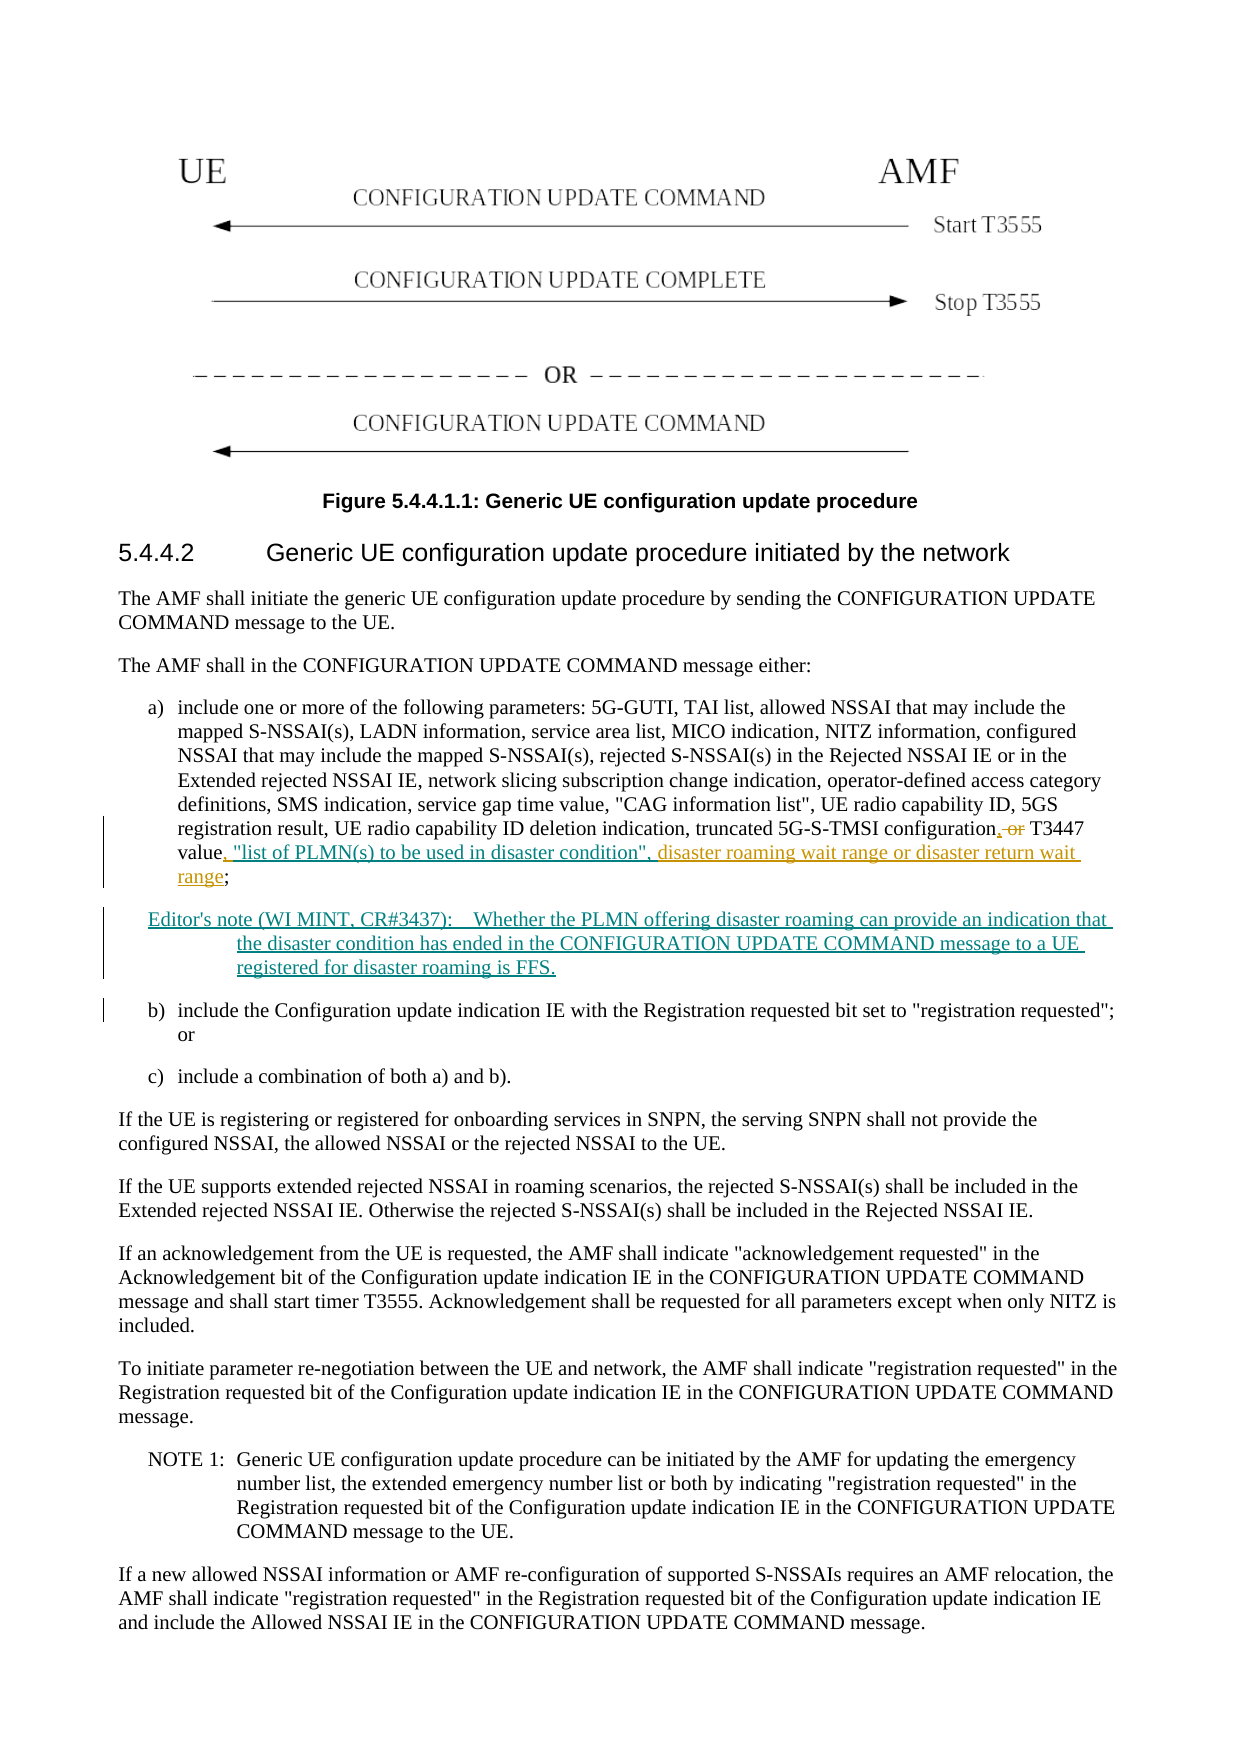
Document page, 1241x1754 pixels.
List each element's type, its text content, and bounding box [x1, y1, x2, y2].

text If the UE supports extended rejected NSSAI in roaming scenarios, the rejected S-NSSAI(s) shall be included in the Extended rejected NSSAI IE. Otherwise the rejected S-NSSAI(s) shall be included in the Rejected NSSAI IE. [118, 1174, 1122, 1222]
text The AMF shall initiate the generic UE configuration update procedure by sending the CONFIGURATION UPDATE COMMAND message to the UE. [118, 586, 1122, 634]
text NOTE 1: Generic UE configuration update procedure can be initiated by the AMF for updating the emergency number list, the extended emergency number list or both by indicating "registration requested" in the Registration requested bit of the Configuration update indication IE in the CONFIGURATION UPDATE COMMAND message to the UE. [148, 1447, 1122, 1543]
text To initiate parameter re-negotiation between the UE and network, the AMF shall indicate "registration requested" in the Registration requested bit of the Configuration update indication IE in the CONFIGURATION UPDATE COMMAND message. [118, 1356, 1122, 1428]
text b) include the Configuration update indication IE with the Registration requested bit set to "registration requested"; or [148, 997, 1122, 1046]
text If the UE is registering or registered for onboarding services in SNPN, the serving SNPN shall not provide the configured NSSAI, the allowed NSSAI or the rejected NSSAI to the UE. [118, 1107, 1122, 1155]
text Figure 5.4.4.1.1: Generic UE configuration update procedure [118, 489, 1122, 513]
text The AMF shall in the CONFIGURATION UPDATE COMMAND message either: [118, 652, 1122, 677]
text If a new allowed NSSAI information or AMF re-configuration of supported S-NSSAIs requires an AMF relocation, the AMF shall indicate "registration requested" in the Registration requested bit of the Configuration update indication IE and include the Allowed NSSAI IE in the CONFIGURATION UPDATE COMMAND message. [118, 1562, 1122, 1634]
text c) include a combination of both a) and b). [148, 1064, 1122, 1088]
subtitle 5.4.4.2 Generic UE configuration update procedure initiated by the network [118, 538, 1122, 567]
text If an acknowledgement from the UE is requested, the AMF shall indicate "acknowledgement requested" in the Acknowledgement bit of the Configuration update indication IE in the CONFIGURATION UPDATE COMMAND message and shall start timer T3555. Acknowledgement shall be requested for all parameters except when only NITZ is included. [118, 1241, 1122, 1337]
text a) include one or more of the following parameters: 5G-GUTI, TAI list, allowed NSSAI that may include the mapped S-NSSAI(s), LADN information, service area list, MICO indication, NITZ information, configured NSSAI that may include the mapped S-NSSAI(s), rejected S-NSSAI(s) in the Rejected NSSAI IE or in the Extended rejected NSSAI IE, network slicing subscription change indication, operator-defined access category definitions, SMS indication, service gap time value, "CAG information list", UE radio capability ID, 5GS registration result, UE radio capability ID deletion indication, truncated 5G-S-TMSI configuration T3447 value; [148, 695, 1122, 888]
